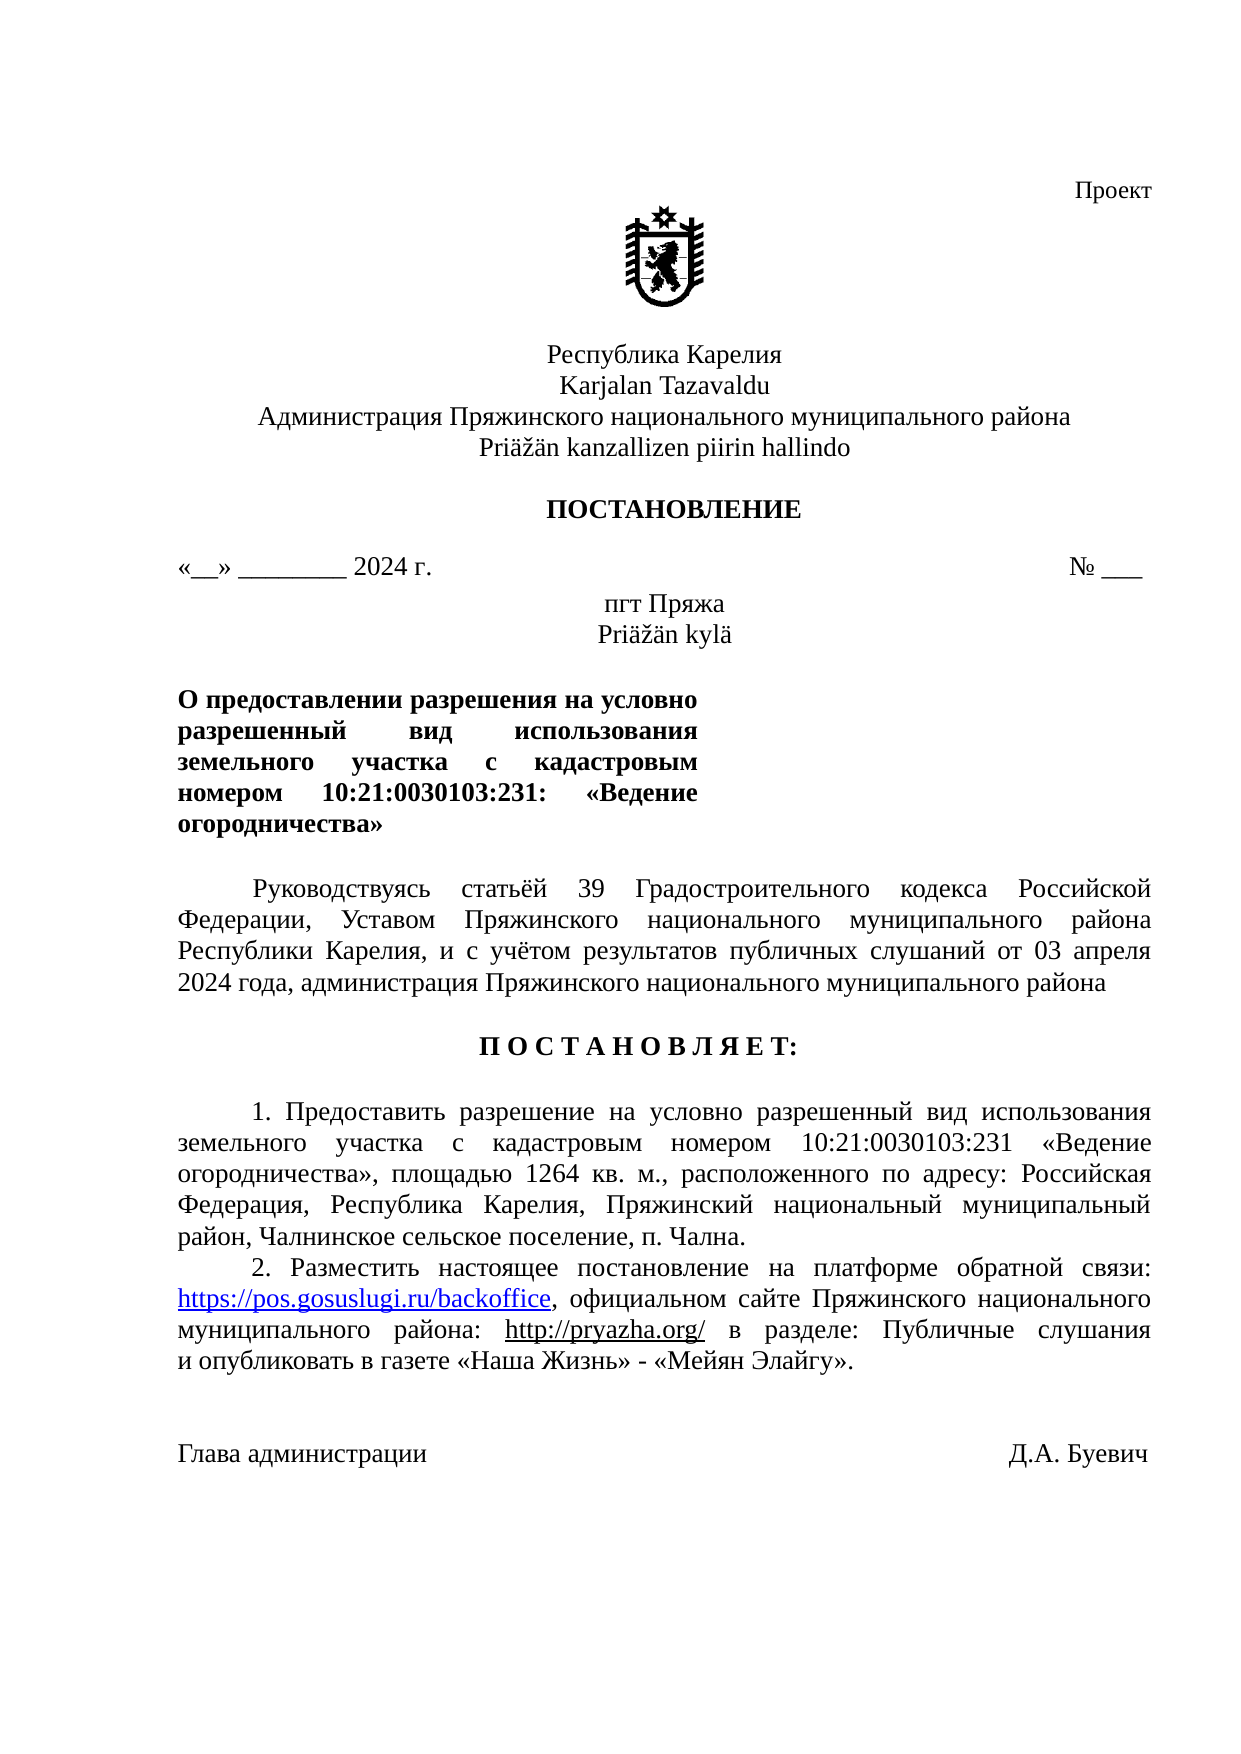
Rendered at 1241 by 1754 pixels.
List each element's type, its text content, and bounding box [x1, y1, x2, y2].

text Глава администрации Д.А. Буевич [177, 1438, 1152, 1469]
text Администрация Пряжинского национального муниципального района [177, 400, 1152, 431]
text П О С Т А Н О В Л Я Е Т: [471, 1030, 1152, 1061]
text пгт Пряжа [177, 587, 1152, 618]
text «__» ________ 2024 г. № ___ [177, 550, 1152, 581]
text Priäžän kylä [177, 618, 1152, 649]
text Руководствуясь статьёй 39 Градостроительного кодекса Российской Федерации, Уставом Пряжинского национального муниципального района Республики Карелия, и с учётом результатов публичных слушаний от 03 апреля 2024 года, администрация Пряжинского национального муниципального района [177, 872, 1152, 997]
text Priäžän kanzallizen piirin hallindo [177, 431, 1152, 462]
text ПОСТАНОВЛЕНИЕ [472, 493, 1152, 525]
text Проект [177, 176, 1152, 204]
text 2. Разместить настоящее постановление на платформе обратной связи: https://pos.gosuslugi.ru/backoffice, официальном сайте Пряжинского национального муниципального района: http://pryazha.org/ в разделе: Публичные слушания и опубликовать в газете «Наша Жизнь» - «Мейян Элайгу». [177, 1251, 1152, 1375]
text Karjalan Tazavaldu [177, 369, 1152, 400]
text Республика Карелия [177, 338, 1152, 369]
picture [624, 204, 705, 309]
text 1. Предоставить разрешение на условно разрешенный вид использования земельного участка с кадастровым номером 10:21:0030103:231 «Ведение огородничества», площадью 1264 кв. м., расположенного по адресу: Российская Федерация, Республика Карелия, Пряжинский национальный муниципальный район, Чалнинское сельское поселение, п. Чална. [177, 1095, 1152, 1251]
table_header О предоставлении разрешения на условно разрешенный вид использования земельного участка с кадастровым номером 10:21:0030103:231: «Ведение огородничества» [166, 683, 709, 839]
